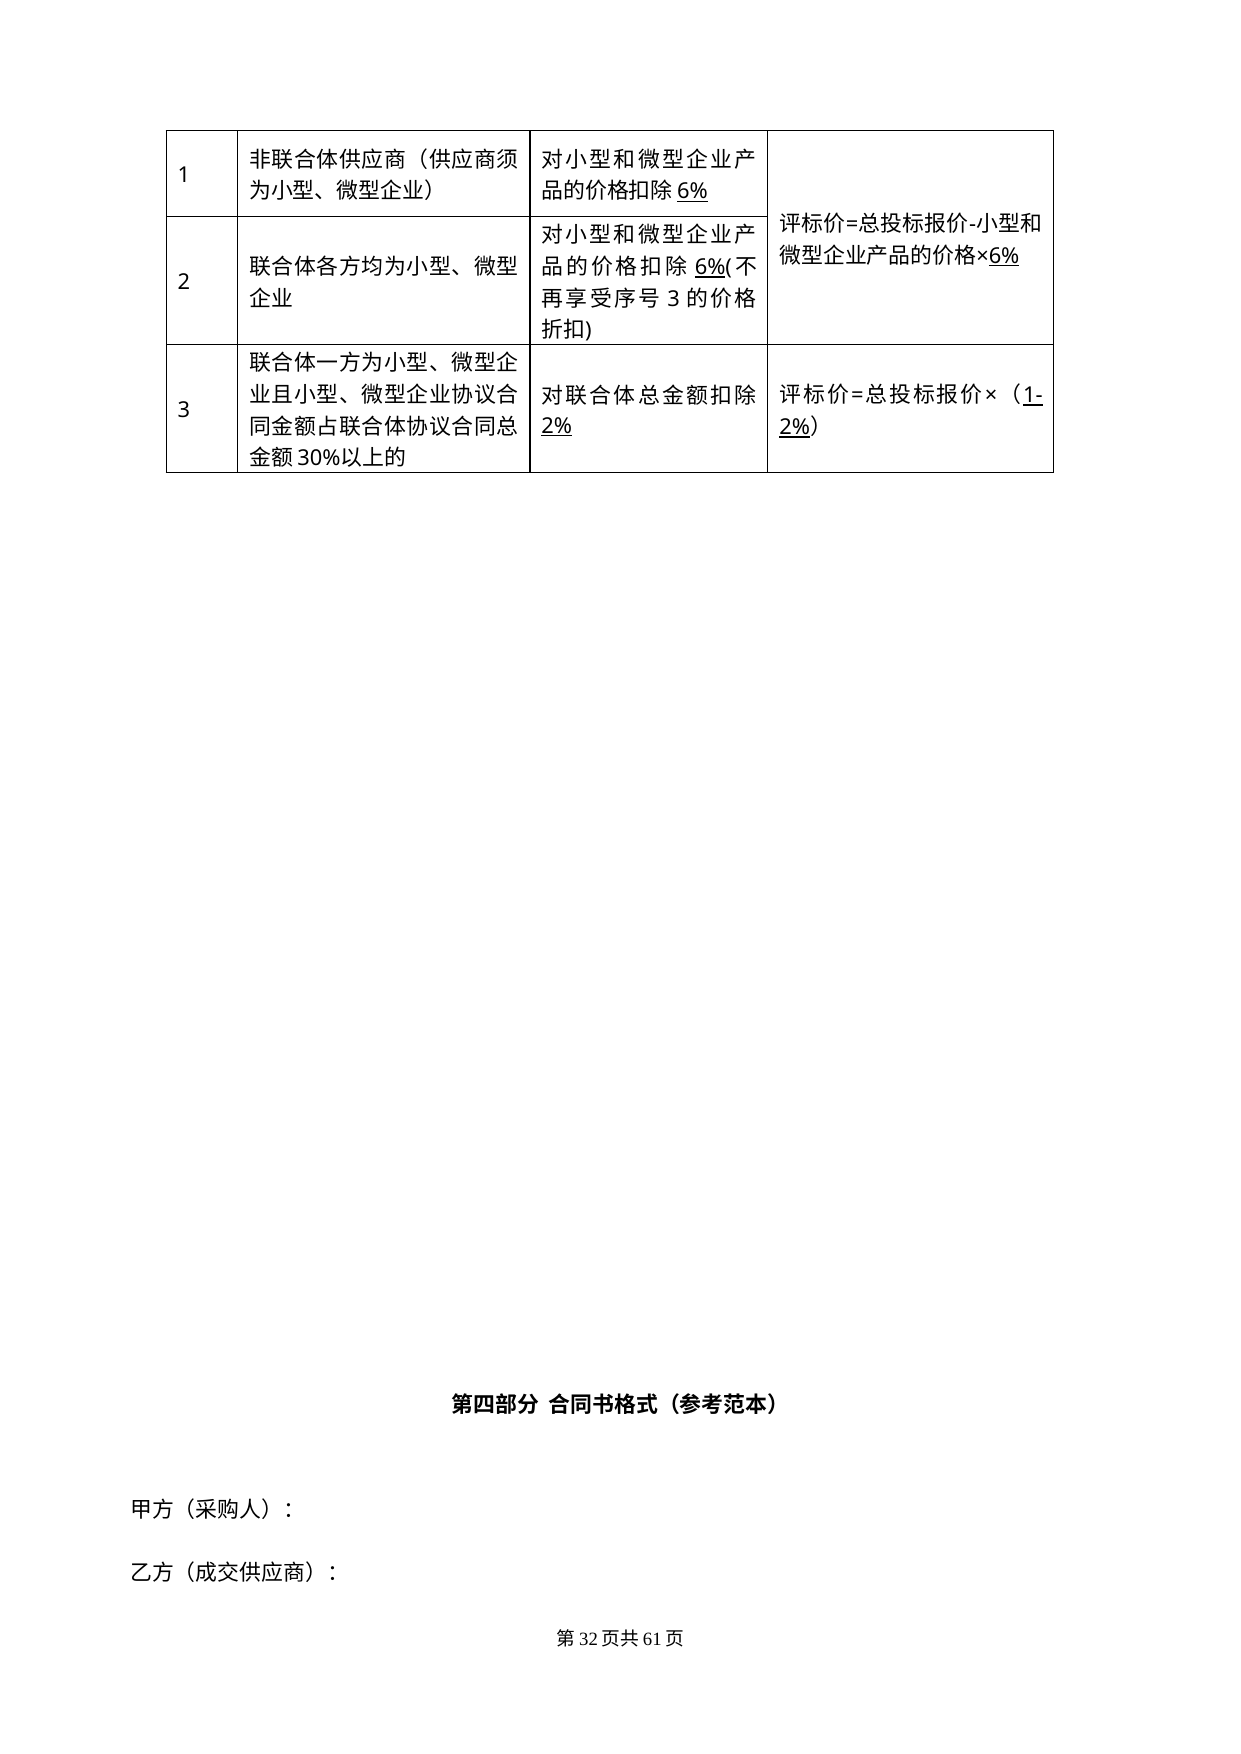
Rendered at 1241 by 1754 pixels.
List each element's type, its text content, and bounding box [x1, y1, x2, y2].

table_cell 对小型和微型企业产品的价格扣除6% [531, 131, 767, 216]
text 甲方（采购人）： [130, 1492, 1110, 1524]
table_cell 联合体各方均为小型、微型企业 [238, 217, 529, 344]
table_cell 评标价=总投标报价-小型和微型企业产品的价格×6% [768, 131, 1053, 344]
table_cell 2 [167, 217, 237, 344]
table_cell 对小型和微型企业产品的价格扣除6%(不再享受序号3的价格折扣) [531, 217, 767, 344]
table_cell 1 [167, 131, 237, 216]
table_cell 联合体一方为小型、微型企业且小型、微型企业协议合同金额占联合体协议合同总金额30%以上的 [238, 345, 529, 472]
table_cell 3 [167, 345, 237, 472]
table_cell 对联合体总金额扣除2% [531, 345, 767, 472]
table_cell 评标价=总投标报价×（1-2%） [768, 345, 1053, 472]
table_cell 非联合体供应商（供应商须为小型、微型企业） [238, 131, 529, 216]
subtitle 第四部分 合同书格式（参考范本） [130, 1387, 1110, 1419]
text 乙方（成交供应商）： [130, 1555, 1110, 1587]
